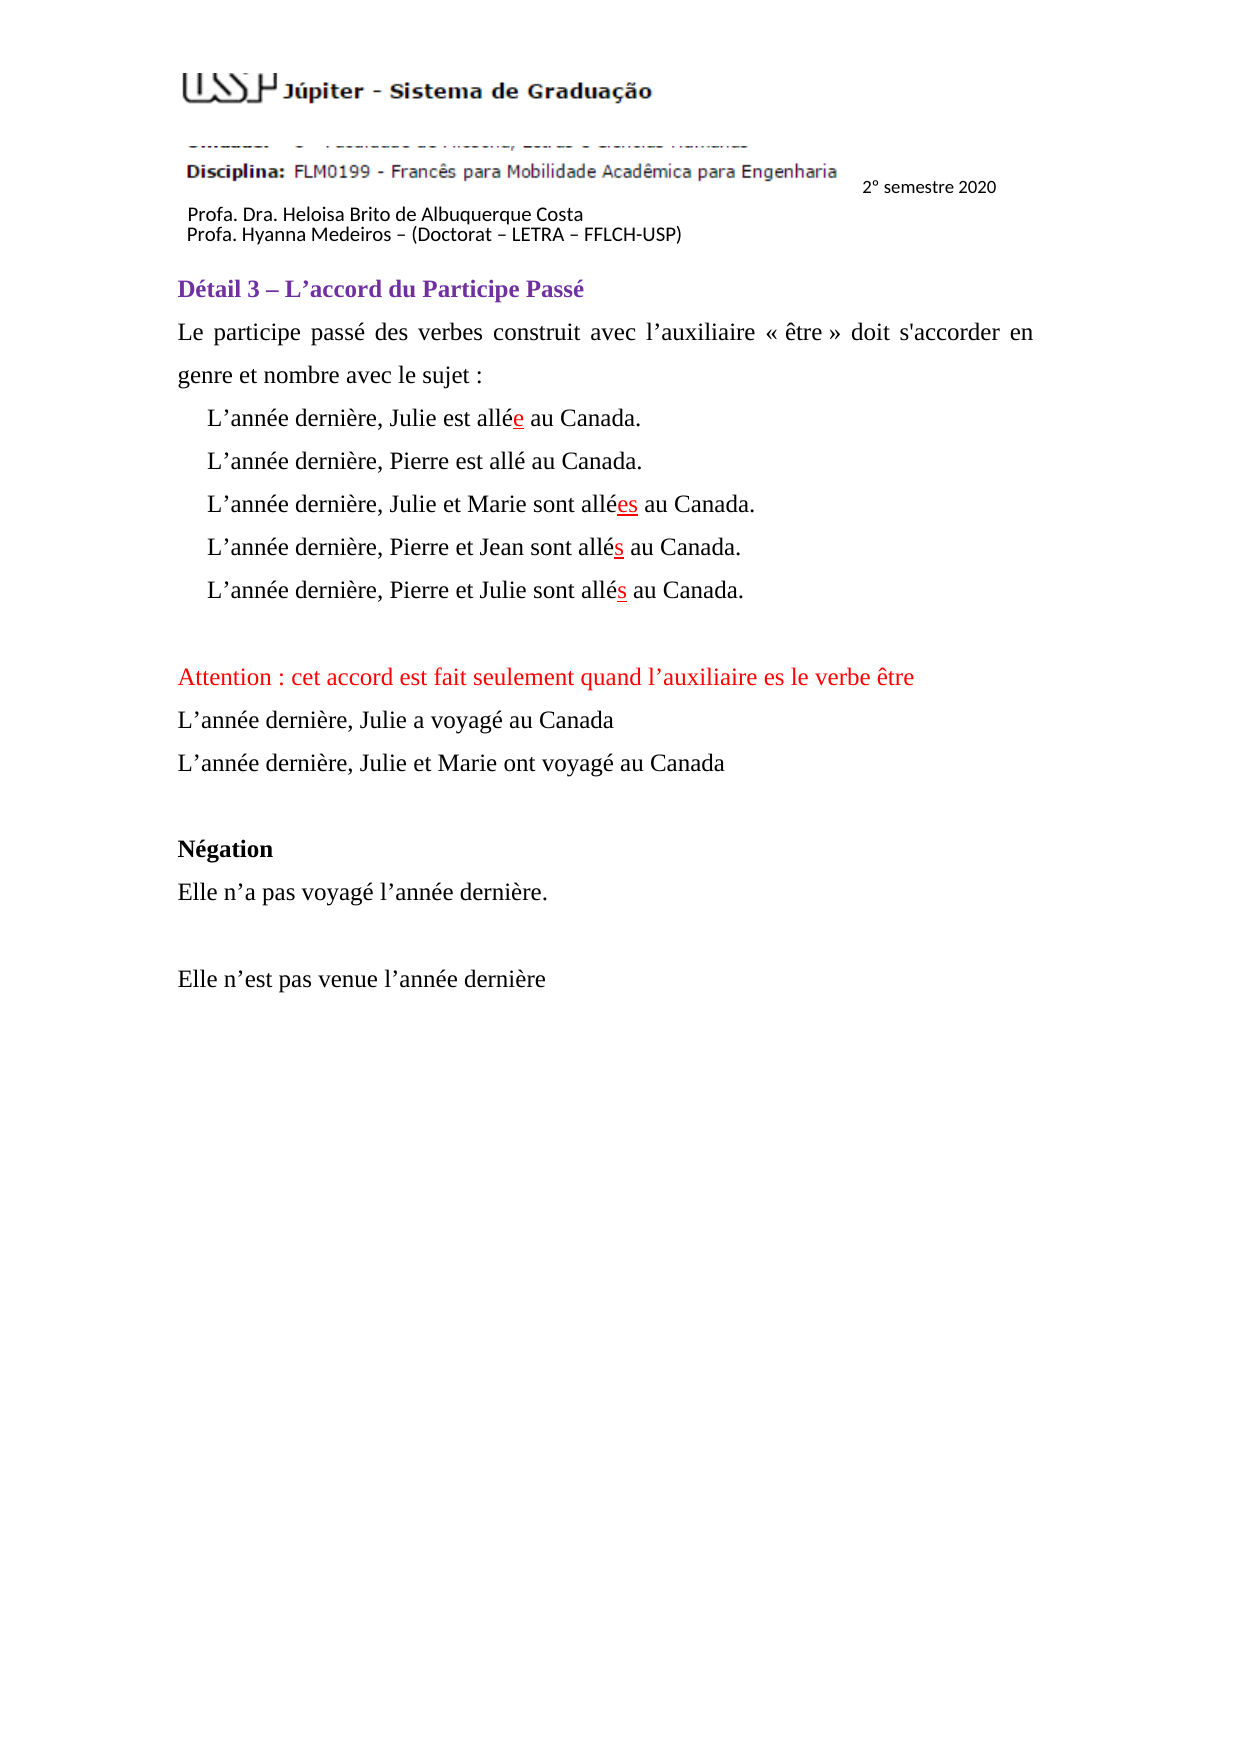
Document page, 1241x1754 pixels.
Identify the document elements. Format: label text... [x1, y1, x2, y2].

text Négation [177, 834, 1063, 863]
text Elle n’a pas voyagé l’année dernière. [177, 877, 1033, 906]
text Elle n’est pas venue l’année dernière [177, 964, 1033, 992]
text L’année dernière, Julie et Marie sont allées au Canada. [207, 489, 1033, 518]
text L’année dernière, Julie est allée au Canada. [207, 403, 1033, 432]
text L’année dernière, Pierre et Julie sont allés au Canada. [207, 576, 1033, 604]
text Le participe passé des verbes construit avec l’auxiliaire « être » doit s'accorder en genre et nombre avec le sujet : [177, 317, 1033, 389]
text L’année dernière, Pierre et Jean sont allés au Canada. [207, 532, 1033, 561]
text L’année dernière, Julie a voyagé au Canada [177, 705, 1033, 734]
text Attention : cet accord est fait seulement quand l’auxiliaire es le verbe être [177, 662, 1033, 691]
picture [177, 146, 857, 194]
picture [177, 73, 698, 132]
text Détail 3 – L’accord du Participe Passé [177, 274, 1063, 302]
text L’année dernière, Julie et Marie ont voyagé au Canada [177, 748, 1033, 777]
text L’année dernière, Pierre est allé au Canada. [207, 446, 1033, 475]
